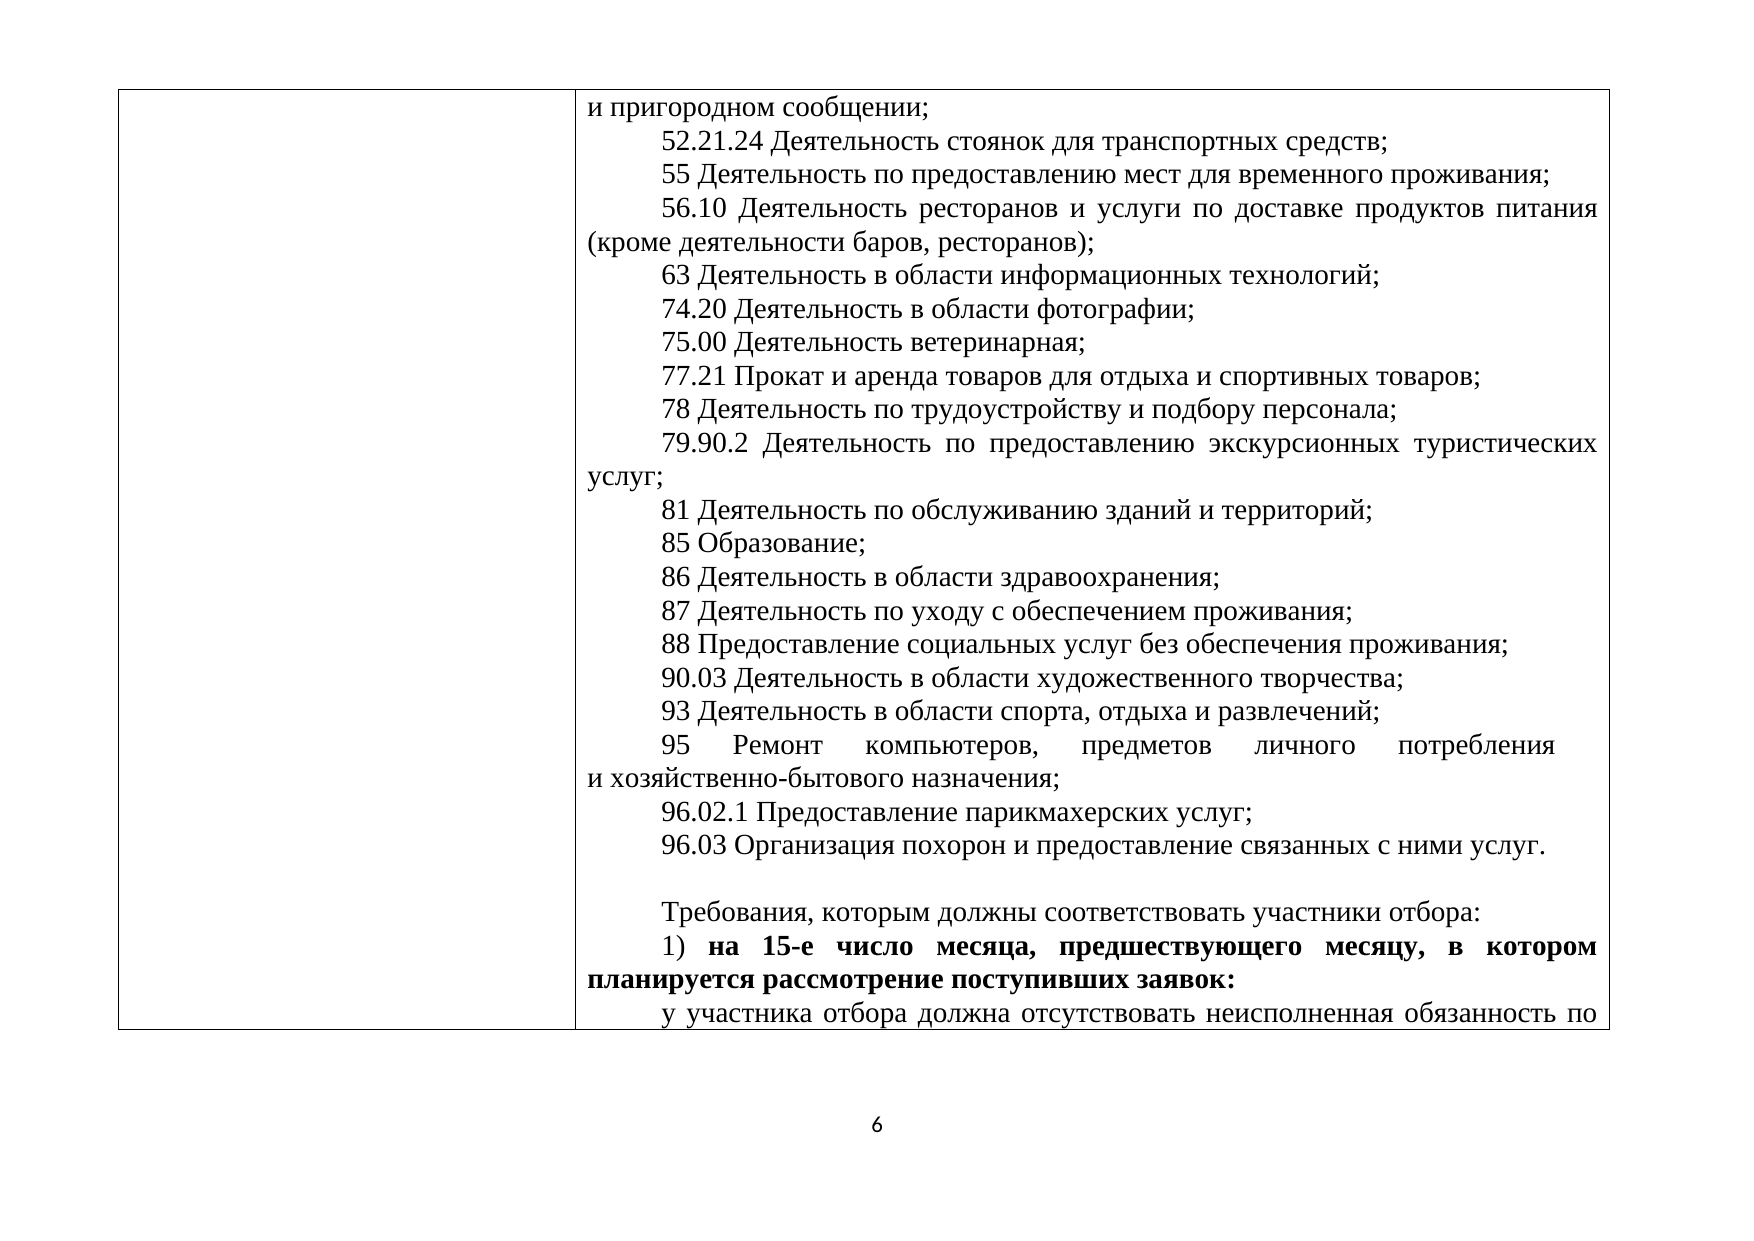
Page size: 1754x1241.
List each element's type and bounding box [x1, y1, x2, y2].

table_cell [119, 90, 575, 1029]
table_cell [576, 90, 1609, 1029]
